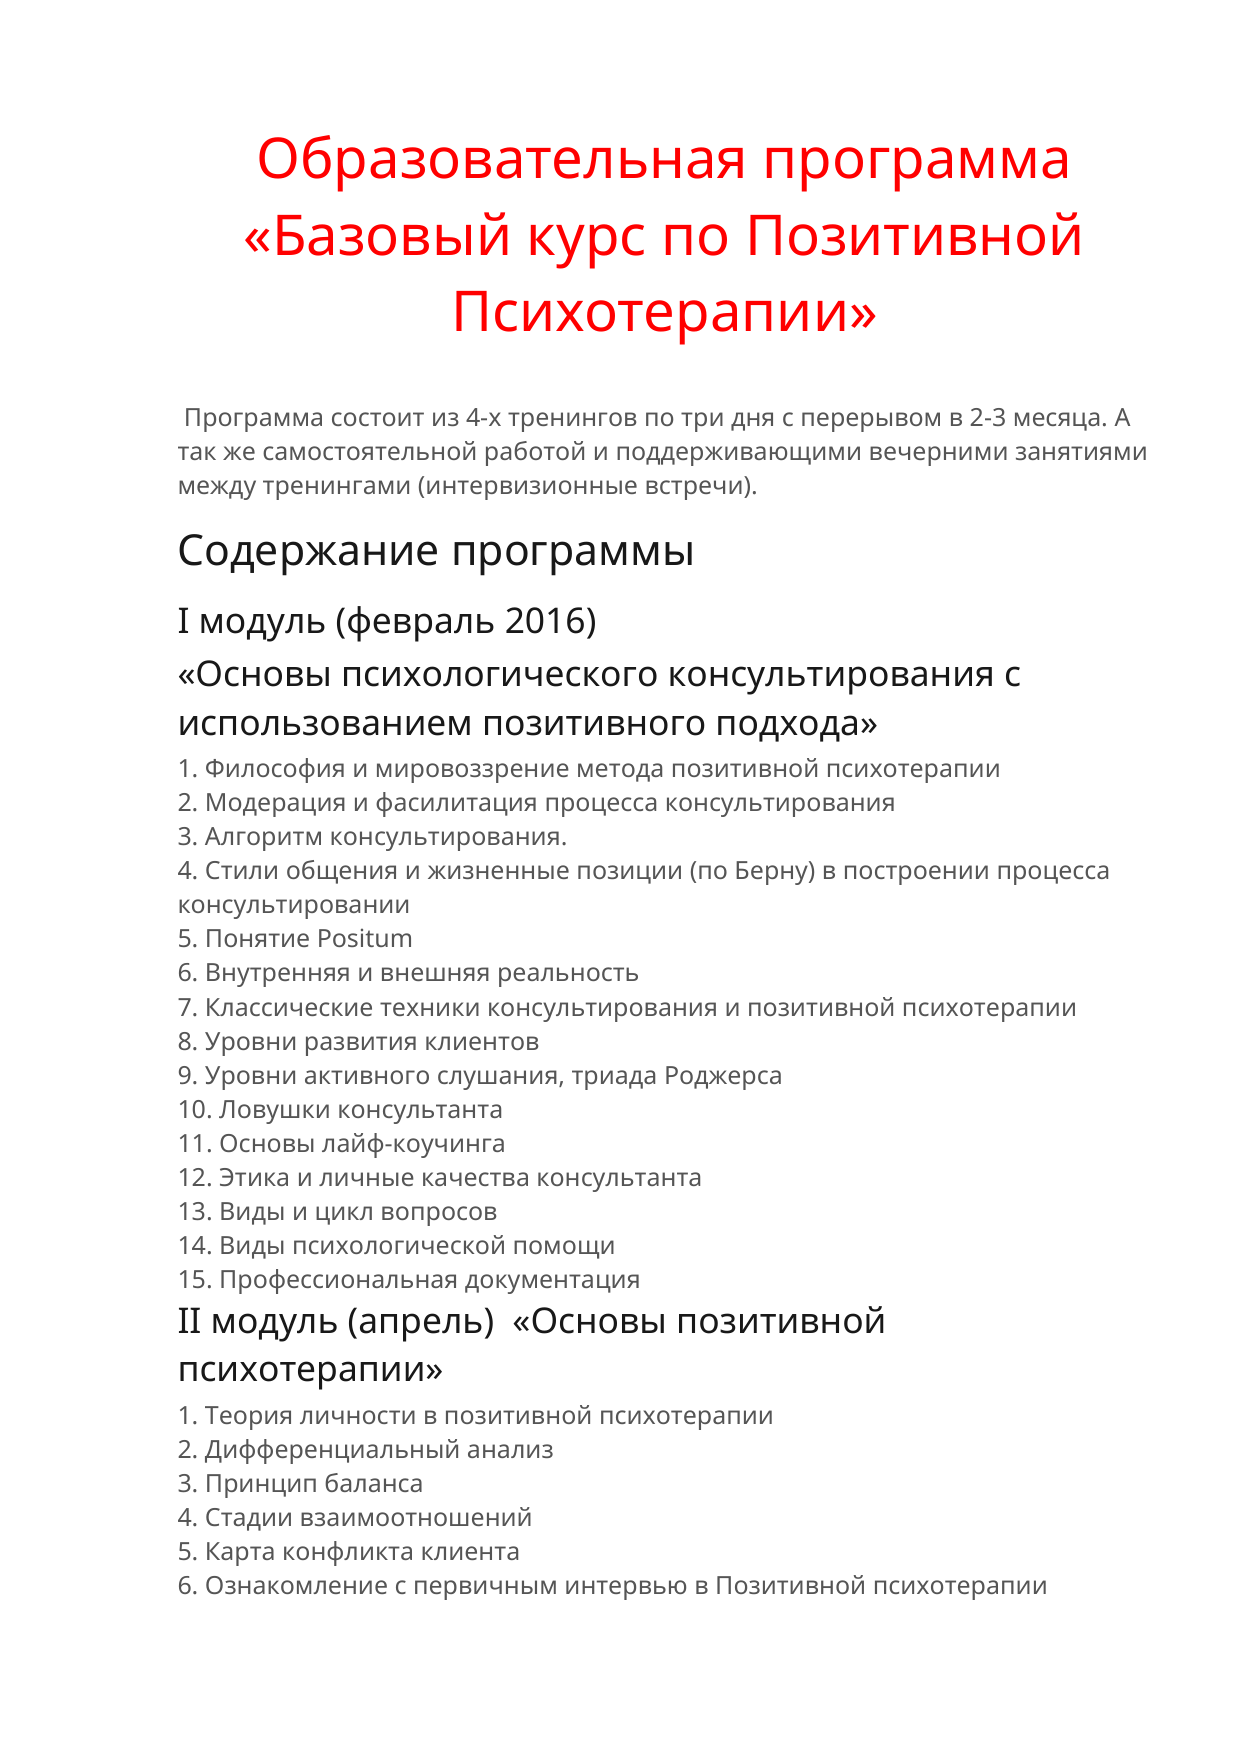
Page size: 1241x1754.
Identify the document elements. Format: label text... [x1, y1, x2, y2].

text «Основы психологического консультирования с использованием позитивного подхода» [177, 649, 1152, 745]
text Содержание программы [177, 519, 1152, 578]
text «Базовый курс по Позитивной Психотерапии» [177, 195, 1152, 348]
text ІІ модуль (апрель) «Основы позитивной психотерапии» [177, 1296, 1152, 1392]
text Образовательная программа [177, 118, 1152, 195]
text І модуль (февраль 2016) [177, 595, 1152, 644]
text Программа состоит из 4-х тренингов по три дня с перерывом в 2-3 месяца. А так же самостоятельной работой и поддерживающими вечерними занятиями между тренингами (интервизионные встречи). [177, 400, 1152, 502]
text 1. Философия и мировоззрение метода позитивной психотерапии 2. Модерация и фасилитация процесса консультирования 3. Алгоритм консультирования. 4. Стили общения и жизненные позиции (по Берну) в построении процесса консультировании 5. Понятие Positum 6. Внутренняя и внешняя реальность 7. Классические техники консультирования и позитивной психотерапии 8. Уровни развития клиентов 9. Уровни активного слушания, триада Роджерса 10. Ловушки консультанта 11. Основы лайф-коучинга 12. Этика и личные качества консультанта 13. Виды и цикл вопросов 14. Виды психологической помощи 15. Профессиональная документация [177, 751, 1152, 1296]
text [177, 1397, 1152, 1602]
